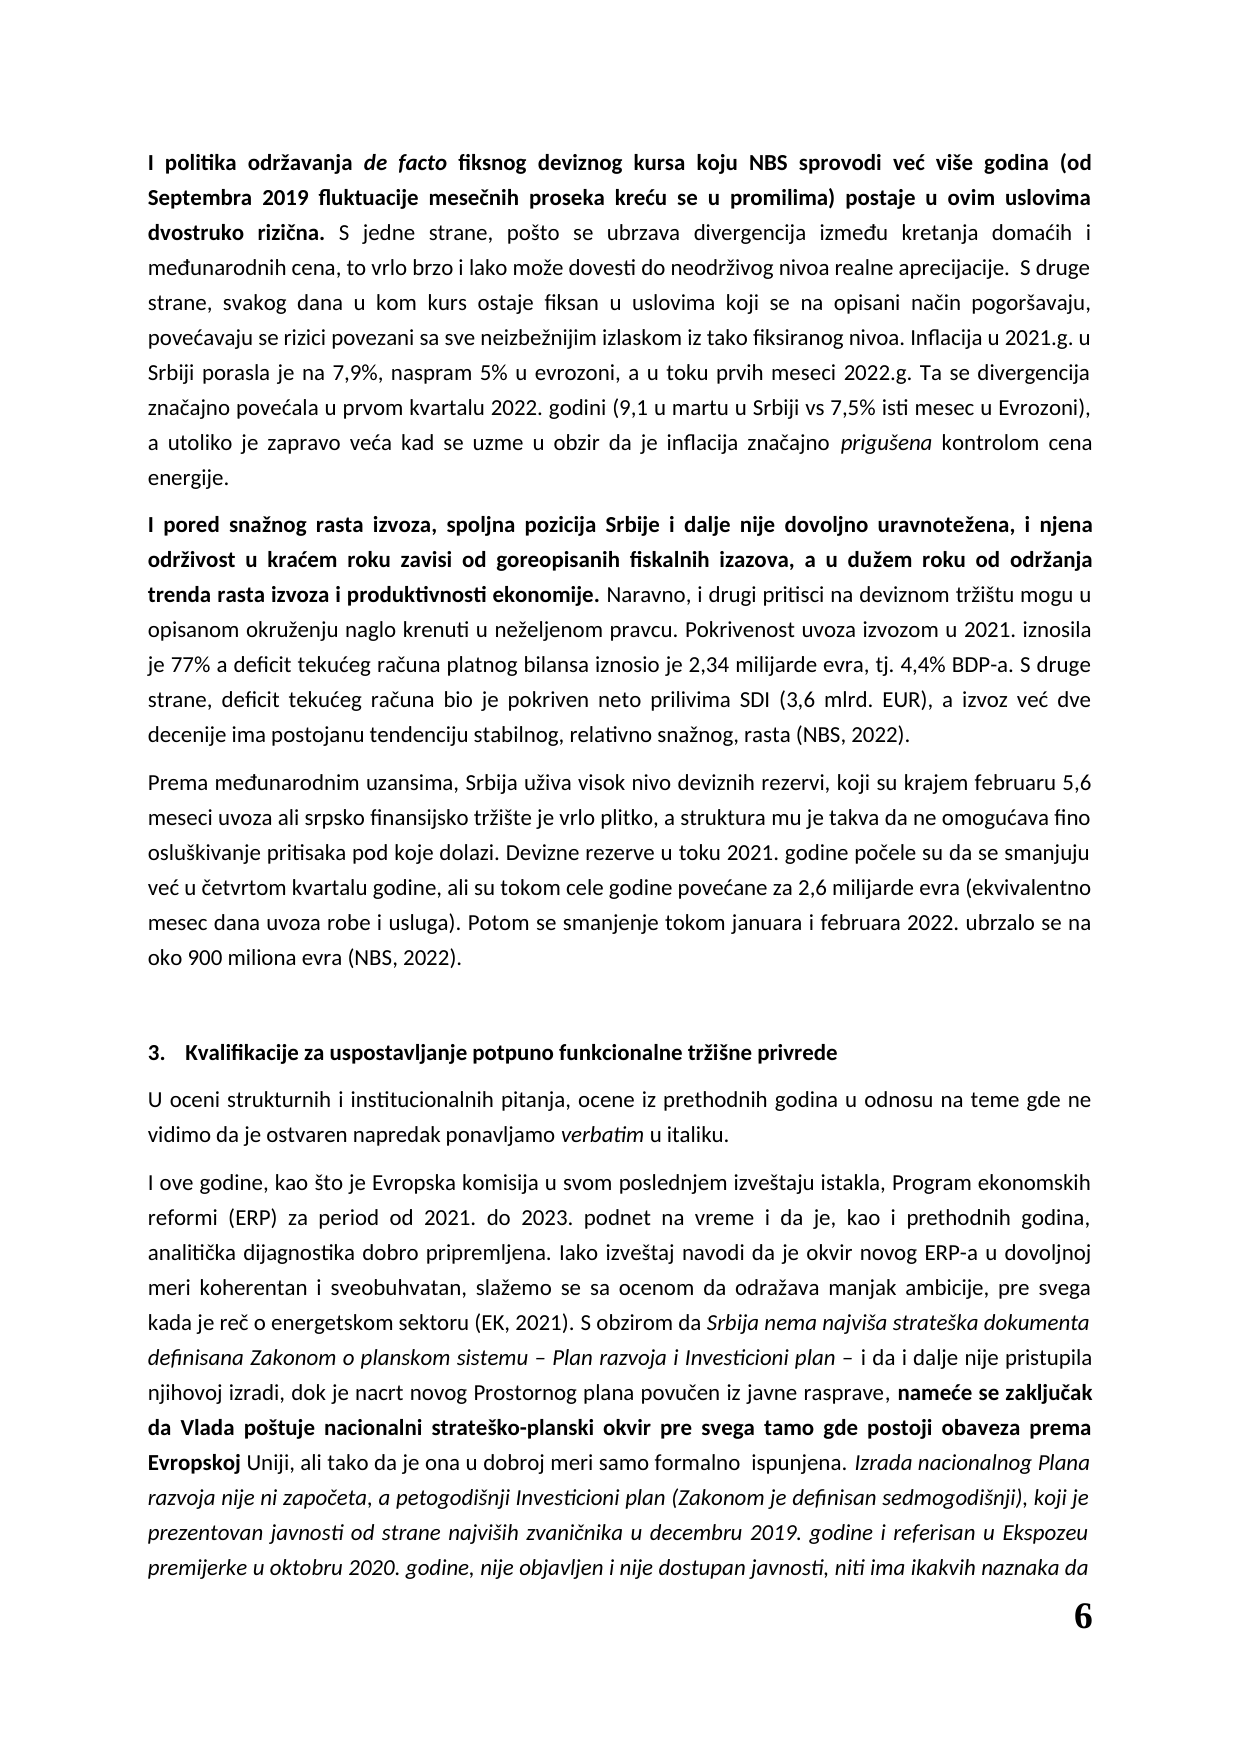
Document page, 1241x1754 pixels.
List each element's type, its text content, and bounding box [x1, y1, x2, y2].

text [148, 1168, 1093, 1581]
list Kvalifikacije za uspostavljanje potpuno funkcionalne tržišne privrede [148, 1038, 1093, 1066]
text U oceni strukturnih i institucionalnih pitanja, ocene iz prethodnih godina u odnosu na teme gde ne vidimo da je ostvaren napredak ponavljamo verbatim u italiku. [148, 1085, 1093, 1148]
text I pored snažnog rasta izvoza, spoljna pozicija Srbije i dalje nije dovoljno uravnotežena, i njena održivost u kraćem roku zavisi od goreopisanih fiskalnih izazova, a u dužem roku od održanja trenda rasta izvoza i produktivnosti ekonomije. Naravno, i drugi pritisci na deviznom tržištu mogu u opisanom okruženju naglo krenuti u neželjenom pravcu. Pokrivenost uvoza izvozom u 2021. iznosila je 77% a deficit tekućeg računa platnog bilansa iznosio je 2,34 milijarde evra, tj. 4,4% BDP-a. S druge strane, deficit tekućeg računa bio je pokriven neto prilivima SDI (3,6 mlrd. EUR), a izvoz već dve decenije ima postojanu tendenciju stabilnog, relativno snažnog, rasta (NBS, 2022). [148, 510, 1093, 748]
text I politika održavanja de facto fiksnog deviznog kursa koju NBS sprovodi već više godina (od Septembra 2019 fluktuacije mesečnih proseka kreću se u promilima) postaje u ovim uslovima dvostruko rizična. S jedne strane, pošto se ubrzava divergencija između kretanja domaćih i međunarodnih cena, to vrlo brzo i lako može dovesti do neodrživog nivoa realne aprecijacije. S druge strane, svakog dana u kom kurs ostaje fiksan u uslovima koji se na opisani način pogoršavaju, povećavaju se rizici povezani sa sve neizbežnijim izlaskom iz tako fiksiranog nivoa. Inflacija u 2021.g. u Srbiji porasla je na 7,9%, naspram 5% u evrozoni, a u toku prvih meseci 2022.g. Ta se divergencija značajno povećala u prvom kvartalu 2022. godini (9,1 u martu u Srbiji vs 7,5% isti mesec u Evrozoni), a utoliko je zapravo veća kad se uzme u obzir da je inflacija značajno prigušena kontrolom cena energije. [148, 148, 1093, 491]
text Prema međunarodnim uzansima, Srbija uživa visok nivo deviznih rezervi, koji su krajem februaru 5,6 meseci uvoza ali srpsko finansijsko tržište je vrlo plitko, a struktura mu je takva da ne omogućava fino osluškivanje pritisaka pod koje dolazi. Devizne rezerve u toku 2021. godine počele su da se smanjuju već u četvrtom kvartalu godine, ali su tokom cele godine povećane za 2,6 milijarde evra (ekvivalentno mesec dana uvoza robe i usluga). Potom se smanjenje tokom januara i februara 2022. ubrzalo se na oko 900 miliona evra (NBS, 2022). [148, 768, 1093, 971]
